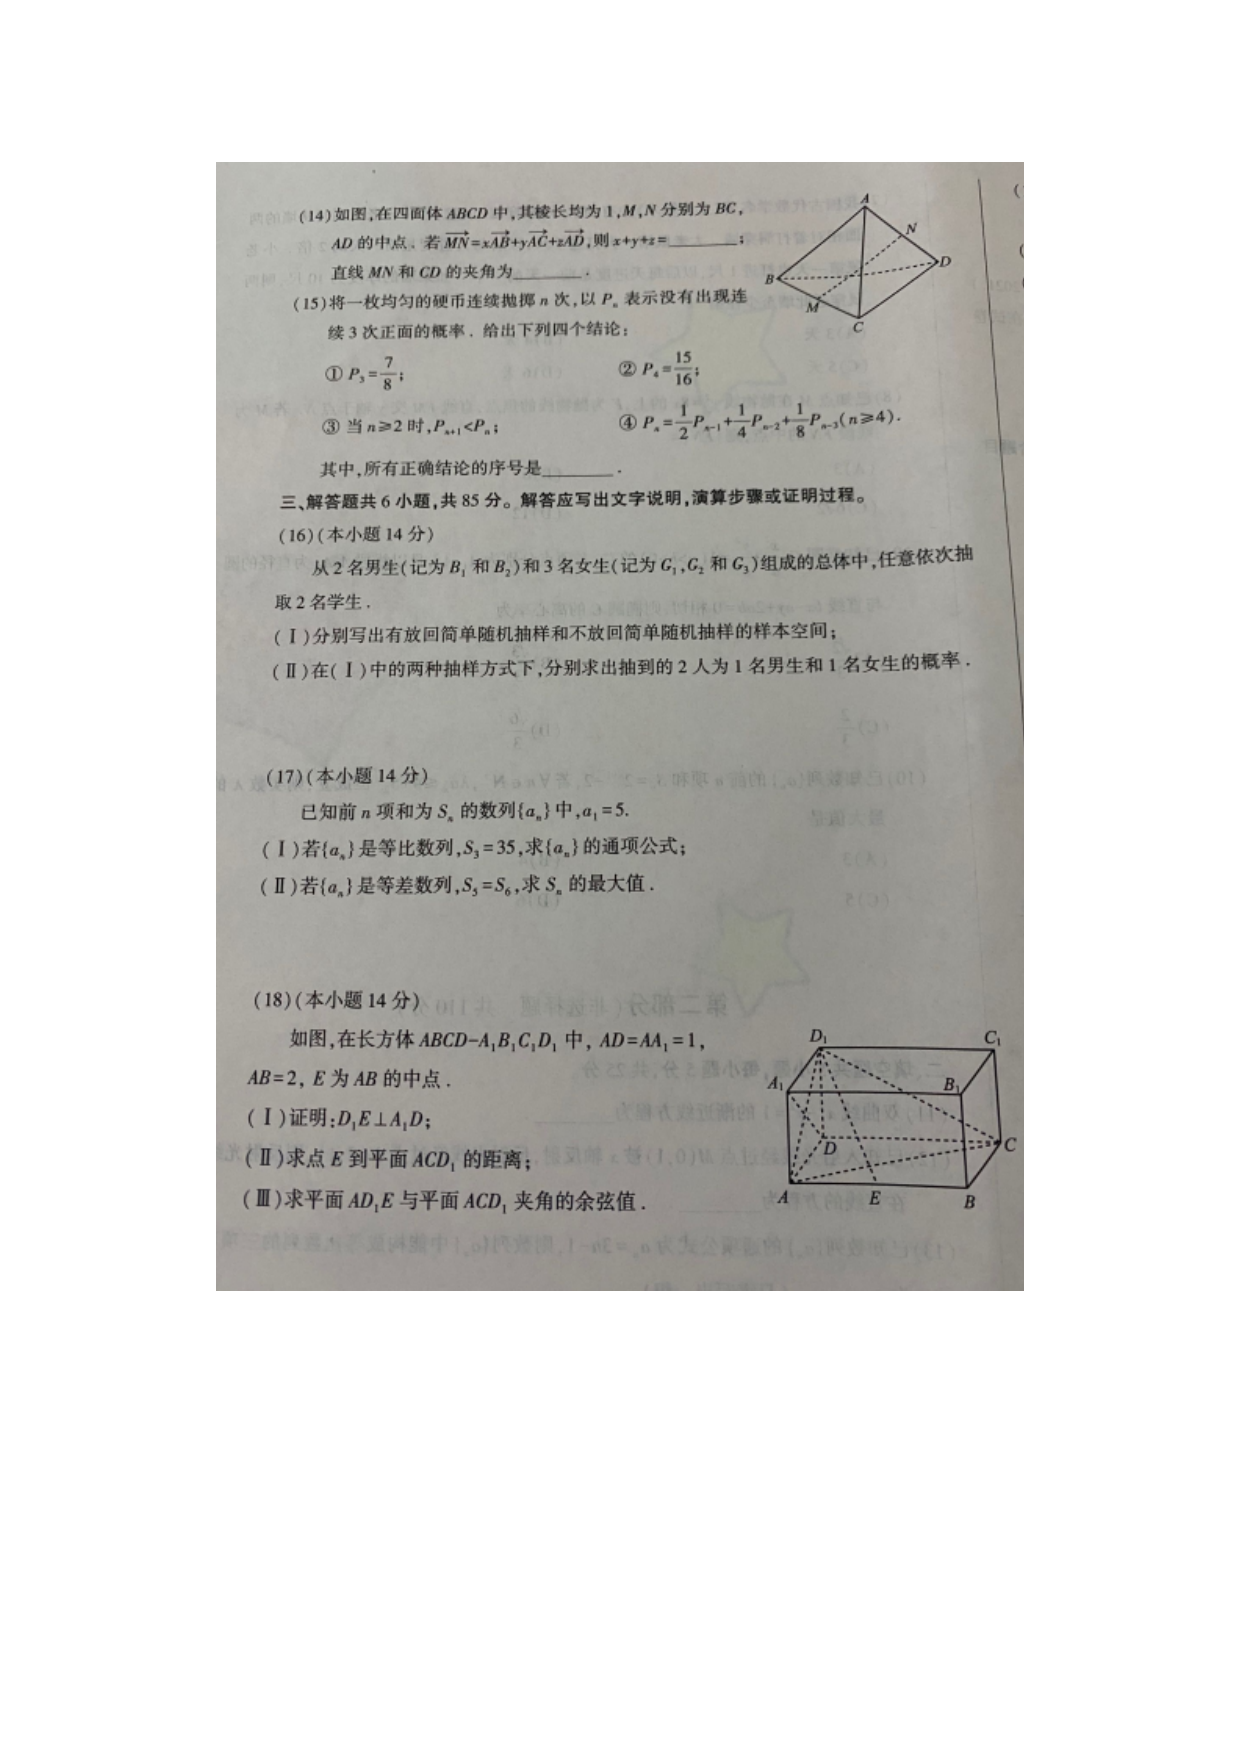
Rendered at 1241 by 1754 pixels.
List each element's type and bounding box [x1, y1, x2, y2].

picture [216, 162, 1024, 1291]
